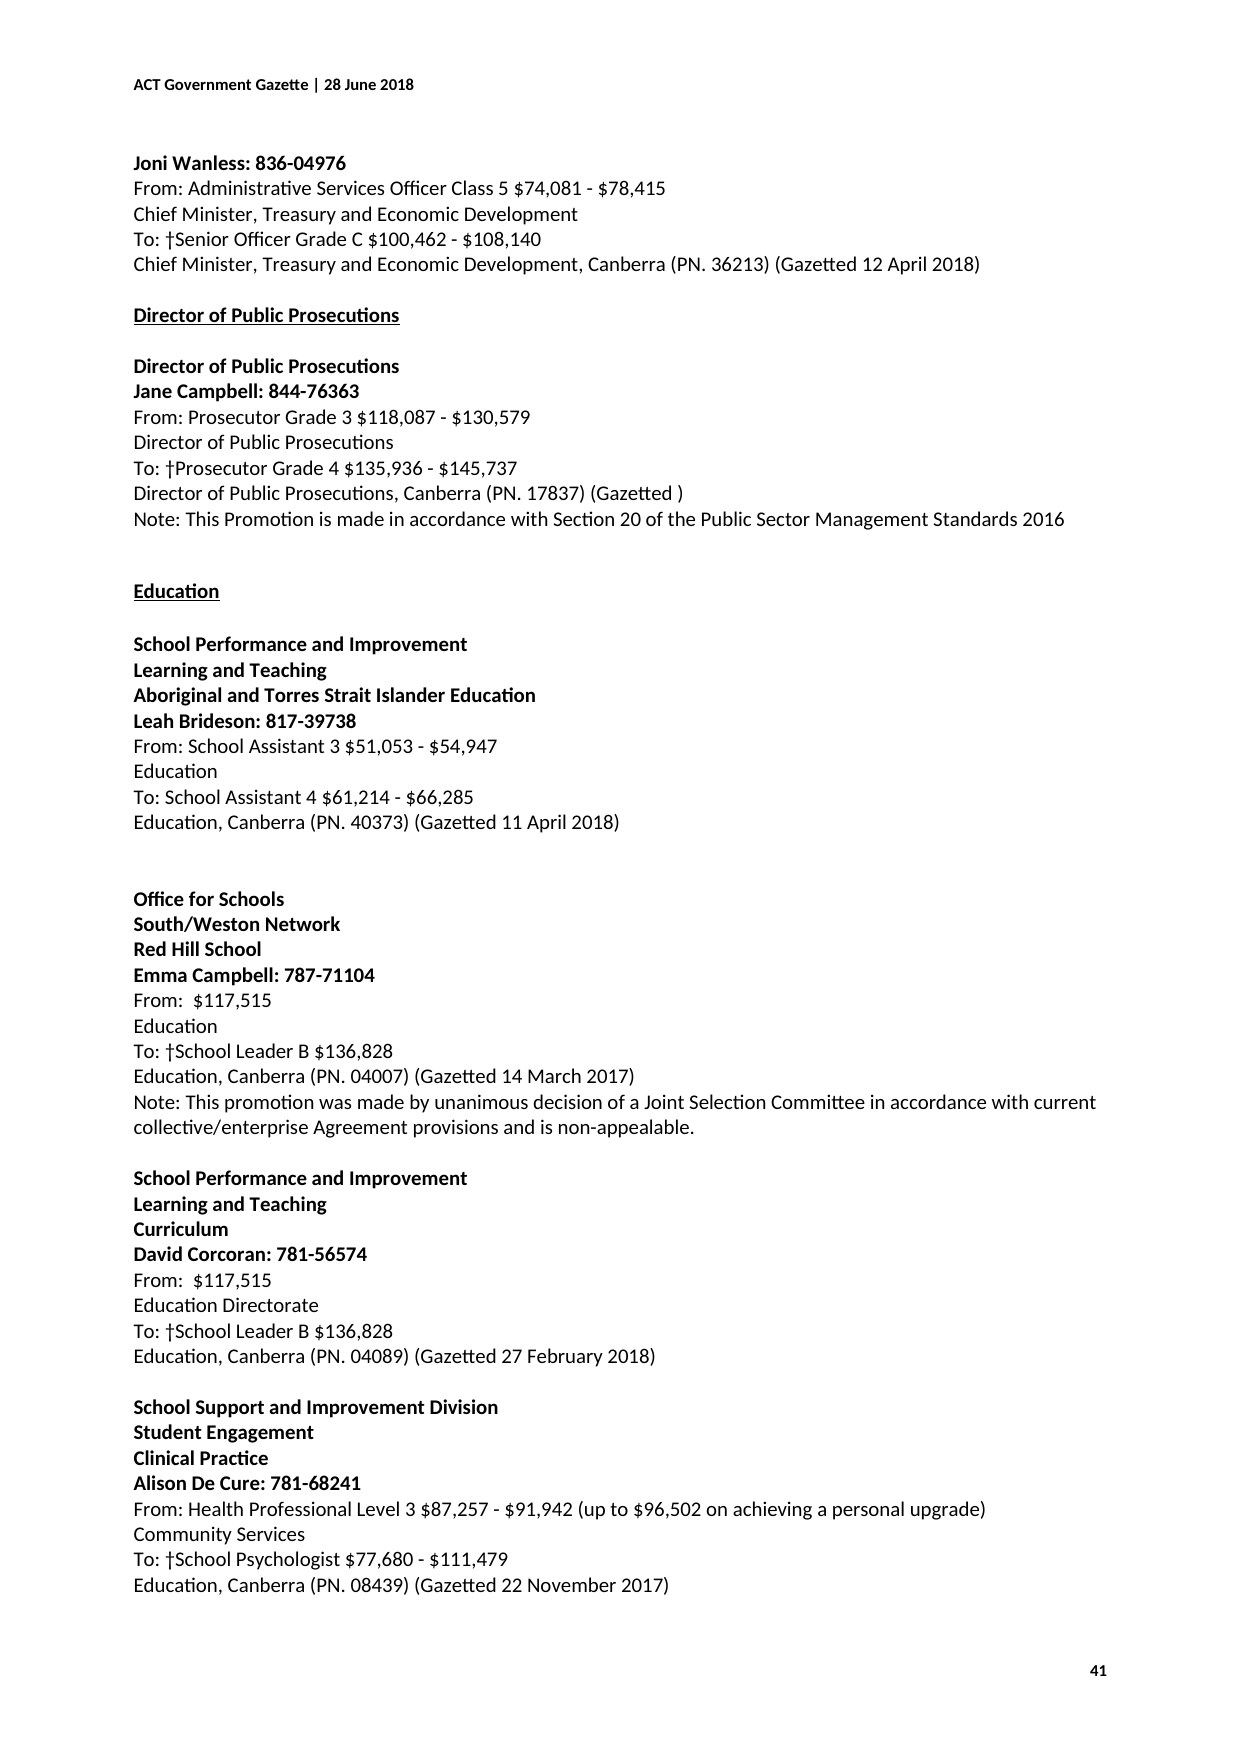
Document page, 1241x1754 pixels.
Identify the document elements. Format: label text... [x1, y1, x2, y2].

text Jane Campbell: 844-76363 [133, 379, 1107, 404]
text South/Weston Network [133, 911, 1107, 937]
text Office for Schools [133, 886, 1107, 911]
text From: $117,515 [133, 987, 1107, 1013]
text Student Engagement [133, 1419, 1107, 1445]
text Education, Canberra (PN. 04007) (Gazetted 14 March 2017) [133, 1064, 1107, 1089]
text Leah Brideson: 817-39738 [133, 708, 1107, 733]
text To: †Prosecutor Grade 4 $135,936 - $145,737 [133, 455, 1107, 480]
text To: School Assistant 4 $61,214 - $66,285 [133, 784, 1107, 809]
text Director of Public Prosecutions [133, 429, 1107, 455]
text David Corcoran: 781-56574 [133, 1242, 1107, 1267]
text Note: This promotion was made by unanimous decision of a Joint Selection Committee in accordance with current [133, 1089, 1107, 1114]
text Community Services [133, 1521, 1107, 1547]
text From: Prosecutor Grade 3 $118,087 - $130,579 [133, 404, 1107, 429]
subtitle Director of Public Prosecutions [133, 302, 1107, 328]
text Education Directorate [133, 1292, 1107, 1318]
text School Performance and Improvement [133, 1165, 1107, 1191]
text Learning and Teaching [133, 657, 1107, 682]
text Education, Canberra (PN. 04089) (Gazetted 27 February 2018) [133, 1343, 1107, 1369]
text To: †School Leader B $136,828 [133, 1038, 1107, 1064]
text Red Hill School [133, 937, 1107, 962]
text Chief Minister, Treasury and Economic Development [133, 201, 1107, 226]
text School Support and Improvement Division [133, 1394, 1107, 1419]
text To: †Senior Officer Grade C $100,462 - $108,140 [133, 226, 1107, 252]
subtitle Education [133, 578, 1107, 603]
text Joni Wanless: 836-04976 [133, 150, 1107, 175]
text Note: This Promotion is made in accordance with Section 20 of the Public Sector Management Standards 2016 [133, 506, 1107, 531]
text Emma Campbell: 787-71104 [133, 962, 1107, 987]
text To: †School Psychologist $77,680 - $111,479 [133, 1547, 1107, 1572]
text Clinical Practice [133, 1445, 1107, 1470]
text From: $117,515 [133, 1267, 1107, 1292]
text School Performance and Improvement [133, 632, 1107, 657]
text Education, Canberra (PN. 08439) (Gazetted 22 November 2017) [133, 1572, 1107, 1597]
text Learning and Teaching [133, 1191, 1107, 1216]
text Curriculum [133, 1216, 1107, 1242]
text From: Health Professional Level 3 $87,257 - $91,942 (up to $96,502 on achieving a personal upgrade) [133, 1496, 1107, 1521]
text Aboriginal and Torres Strait Islander Education [133, 682, 1107, 708]
text From: School Assistant 3 $51,053 - $54,947 [133, 733, 1107, 759]
text Alison De Cure: 781-68241 [133, 1470, 1107, 1496]
text Chief Minister, Treasury and Economic Development, Canberra (PN. 36213) (Gazetted 12 April 2018) [133, 252, 1107, 277]
text Education, Canberra (PN. 40373) (Gazetted 11 April 2018) [133, 809, 1107, 835]
text Education [133, 1013, 1107, 1038]
text collective/enterprise Agreement provisions and is non-appealable. [133, 1114, 1107, 1140]
text From: Administrative Services Officer Class 5 $74,081 - $78,415 [133, 175, 1107, 201]
text Education [133, 759, 1107, 784]
text Director of Public Prosecutions, Canberra (PN. 17837) (Gazetted ) [133, 480, 1107, 506]
text Director of Public Prosecutions [133, 353, 1107, 379]
text To: †School Leader B $136,828 [133, 1318, 1107, 1343]
